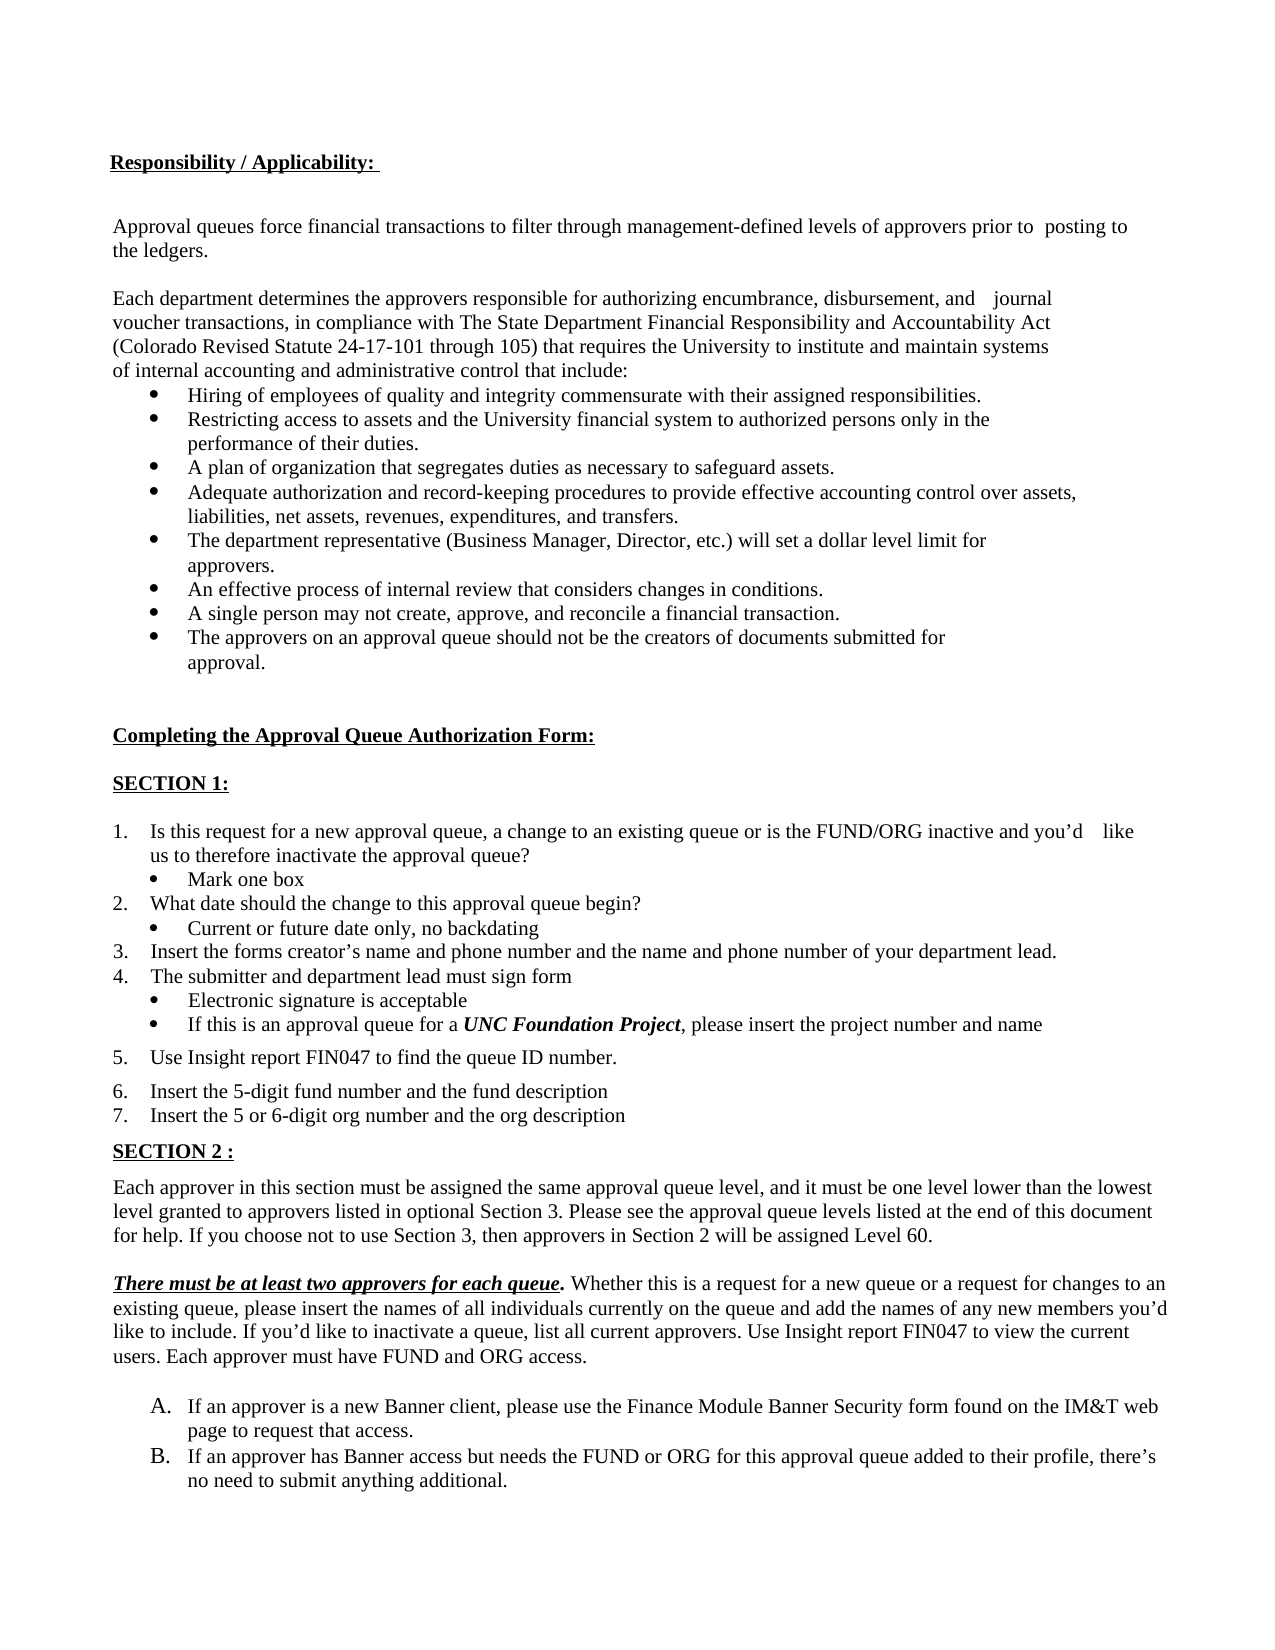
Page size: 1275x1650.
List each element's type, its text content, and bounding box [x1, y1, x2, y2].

list If an approver is a new Banner client, please use the Finance Module Banner Security form found on the IM&T web page to request that access. [150, 1392, 1177, 1442]
list An effective process of internal review that considers changes in conditions. [150, 577, 1177, 601]
list A plan of organization that segregates duties as necessary to safeguard assets. [150, 455, 1177, 480]
text Each department determines the approvers responsible for authorizing encumbrance, disbursement, and journal voucher transactions, in compliance with The State Department Financial Responsibility and Accountability Act (Colorado Revised Statute 24-17-101 through 105) that requires the University to institute and maintain systems of internal accounting and administrative control that include: [112, 286, 1058, 382]
text Approval queues force financial transactions to filter through management-defined levels of approvers prior to posting to the ledgers. [112, 214, 1128, 262]
list Mark one box [150, 867, 1141, 891]
list Is this request for a new approval queue, a change to an existing queue or is the FUND/ORG inactive and you’d like us to therefore inactivate the approval queue? [112, 819, 1141, 867]
list Electronic signature is acceptable [150, 988, 1177, 1012]
list Insert the forms creator’s name and phone number and the name and phone number of your department lead. [113, 939, 1177, 963]
list Hiring of employees of quality and integrity commensurate with their assigned responsibilities. [150, 382, 1177, 407]
text Completing the Approval Queue Authorization Form: [112, 723, 1177, 747]
list The submitter and department lead must sign form [113, 963, 1177, 988]
text There must be at least two approvers for each queue. Whether this is a request for a new queue or a request for changes to an existing queue, please insert the names of all individuals currently on the queue and add the names of any new members you’d like to include. If you’d like to inactivate a queue, list all current approvers. Use Insight report FIN047 to view the current users. Each approver must have FUND and ORG access. [113, 1271, 1177, 1368]
list The department representative (Business Manager, Director, etc.) will set a dollar level limit for approvers. [150, 528, 1068, 577]
list Current or future date only, no backdating [150, 915, 1177, 939]
list Use Insight report FIN047 to find the queue ID number. [112, 1045, 1177, 1069]
list If this is an approval queue for a UNC Foundation Project, please insert the project number and name [150, 1012, 1177, 1036]
text Each approver in this section must be assigned the same approval queue level, and it must be one level lower than the lowest level granted to approvers listed in optional Section 3. Please see the approval queue levels listed at the end of this document for help. If you choose not to use Section 3, then approvers in Section 2 will be assigned Level 60. [113, 1175, 1177, 1247]
list Insert the 5 or 6-digit org number and the org description [112, 1103, 1177, 1127]
list If an approver has Banner access but needs the FUND or ORG for this approval queue added to their profile, there’s no need to submit anything additional. [150, 1442, 1177, 1492]
list Adequate authorization and record-keeping procedures to provide effective accounting control over assets, liabilities, net assets, revenues, expenditures, and transfers. [150, 480, 1100, 528]
text SECTION 1: [112, 771, 1177, 795]
list Insert the 5-digit fund number and the fund description [112, 1079, 1177, 1103]
list What date should the change to this approval queue begin? [112, 891, 1141, 915]
list The approvers on an approval queue should not be the creators of documents submitted for approval. [150, 625, 1022, 674]
text SECTION 2 : [112, 1139, 1177, 1163]
list A single person may not create, approve, and reconcile a financial transaction. [150, 601, 1177, 625]
subtitle Responsibility / Applicability: [109, 150, 1177, 174]
list Restricting access to assets and the University financial system to authorized persons only in the performance of their duties. [150, 407, 1072, 455]
